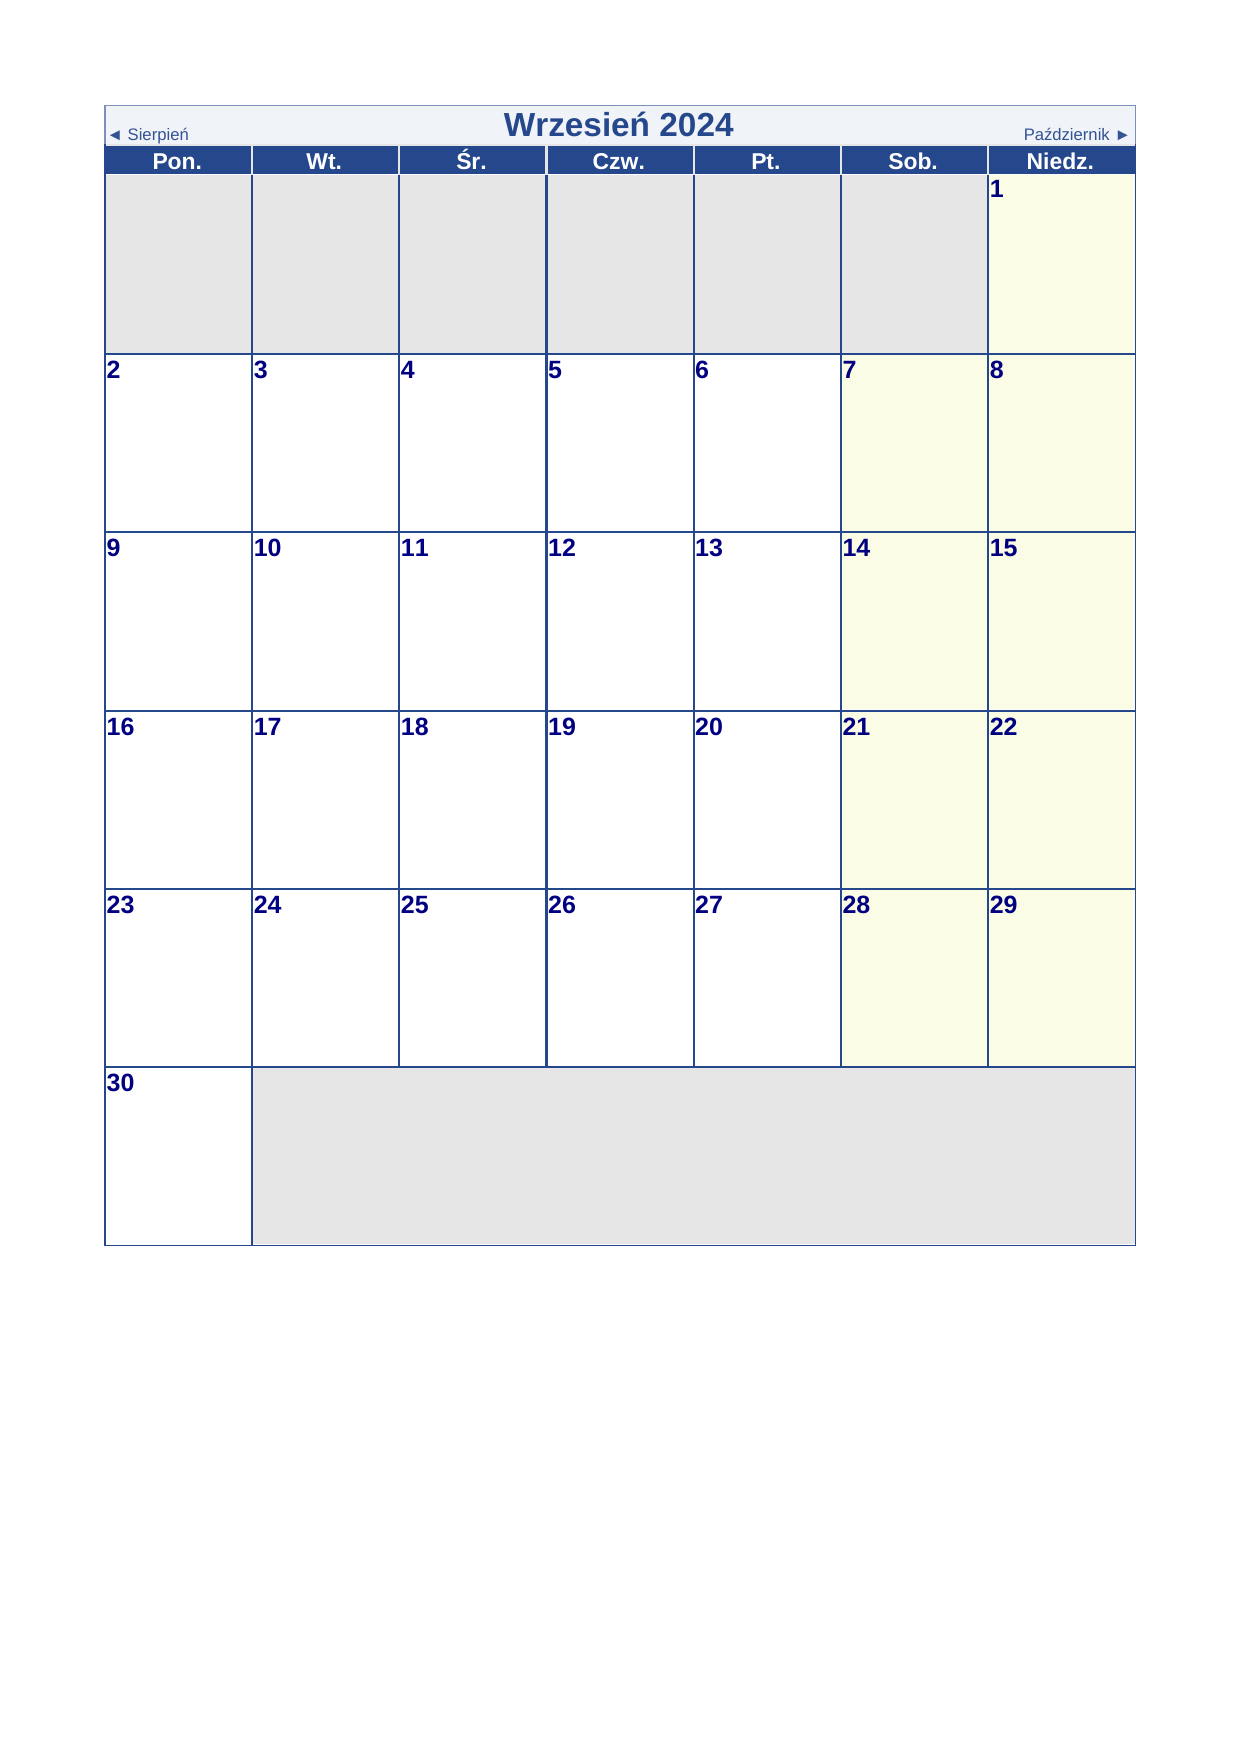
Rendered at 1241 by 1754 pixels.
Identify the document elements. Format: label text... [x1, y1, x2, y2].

table_cell 14 [842, 533, 987, 709]
table_cell 16 [106, 712, 251, 888]
table_cell Śr. [400, 146, 545, 174]
table_cell 1 [989, 175, 1135, 353]
table_cell 27 [695, 890, 840, 1066]
table_cell 2 [106, 355, 251, 531]
table_cell [842, 175, 987, 353]
table_cell Czw. [548, 146, 693, 174]
table_cell 26 [548, 890, 693, 1066]
table_cell [253, 175, 398, 353]
table_cell 12 [548, 533, 693, 709]
table_cell 13 [695, 533, 840, 709]
table_cell Niedz. [989, 146, 1135, 174]
table_cell 11 [400, 533, 545, 709]
table_cell Wt. [253, 146, 398, 174]
table_cell [400, 175, 545, 353]
table_cell 22 [989, 712, 1135, 888]
table_cell 28 [842, 890, 987, 1066]
table_header Październik ► [988, 106, 1135, 144]
table_cell 29 [989, 890, 1135, 1066]
table_cell 8 [989, 355, 1135, 531]
table_cell Pt. [695, 146, 840, 174]
table_header Wrzesień 2024 [252, 106, 988, 144]
table_header ◄ Sierpień [106, 106, 252, 144]
table_cell 24 [253, 890, 398, 1066]
table_cell 6 [695, 355, 840, 531]
table_cell 3 [253, 355, 398, 531]
table_cell 25 [400, 890, 545, 1066]
table_cell 10 [253, 533, 398, 709]
table_cell 20 [695, 712, 840, 888]
table_cell [548, 175, 693, 353]
table_cell [253, 1068, 1135, 1244]
table_cell 5 [548, 355, 693, 531]
table_cell 17 [253, 712, 398, 888]
table_cell 7 [842, 355, 987, 531]
table_cell 30 [106, 1068, 251, 1244]
table_cell 9 [106, 533, 251, 709]
table_cell 18 [400, 712, 545, 888]
table_cell 19 [548, 712, 693, 888]
table_cell Sob. [842, 146, 987, 174]
table_cell [695, 175, 840, 353]
table_cell 21 [842, 712, 987, 888]
table_cell [106, 175, 251, 353]
table_cell Pon. [106, 146, 251, 174]
table_cell 15 [989, 533, 1135, 709]
table_cell 23 [106, 890, 251, 1066]
table_cell 4 [400, 355, 545, 531]
